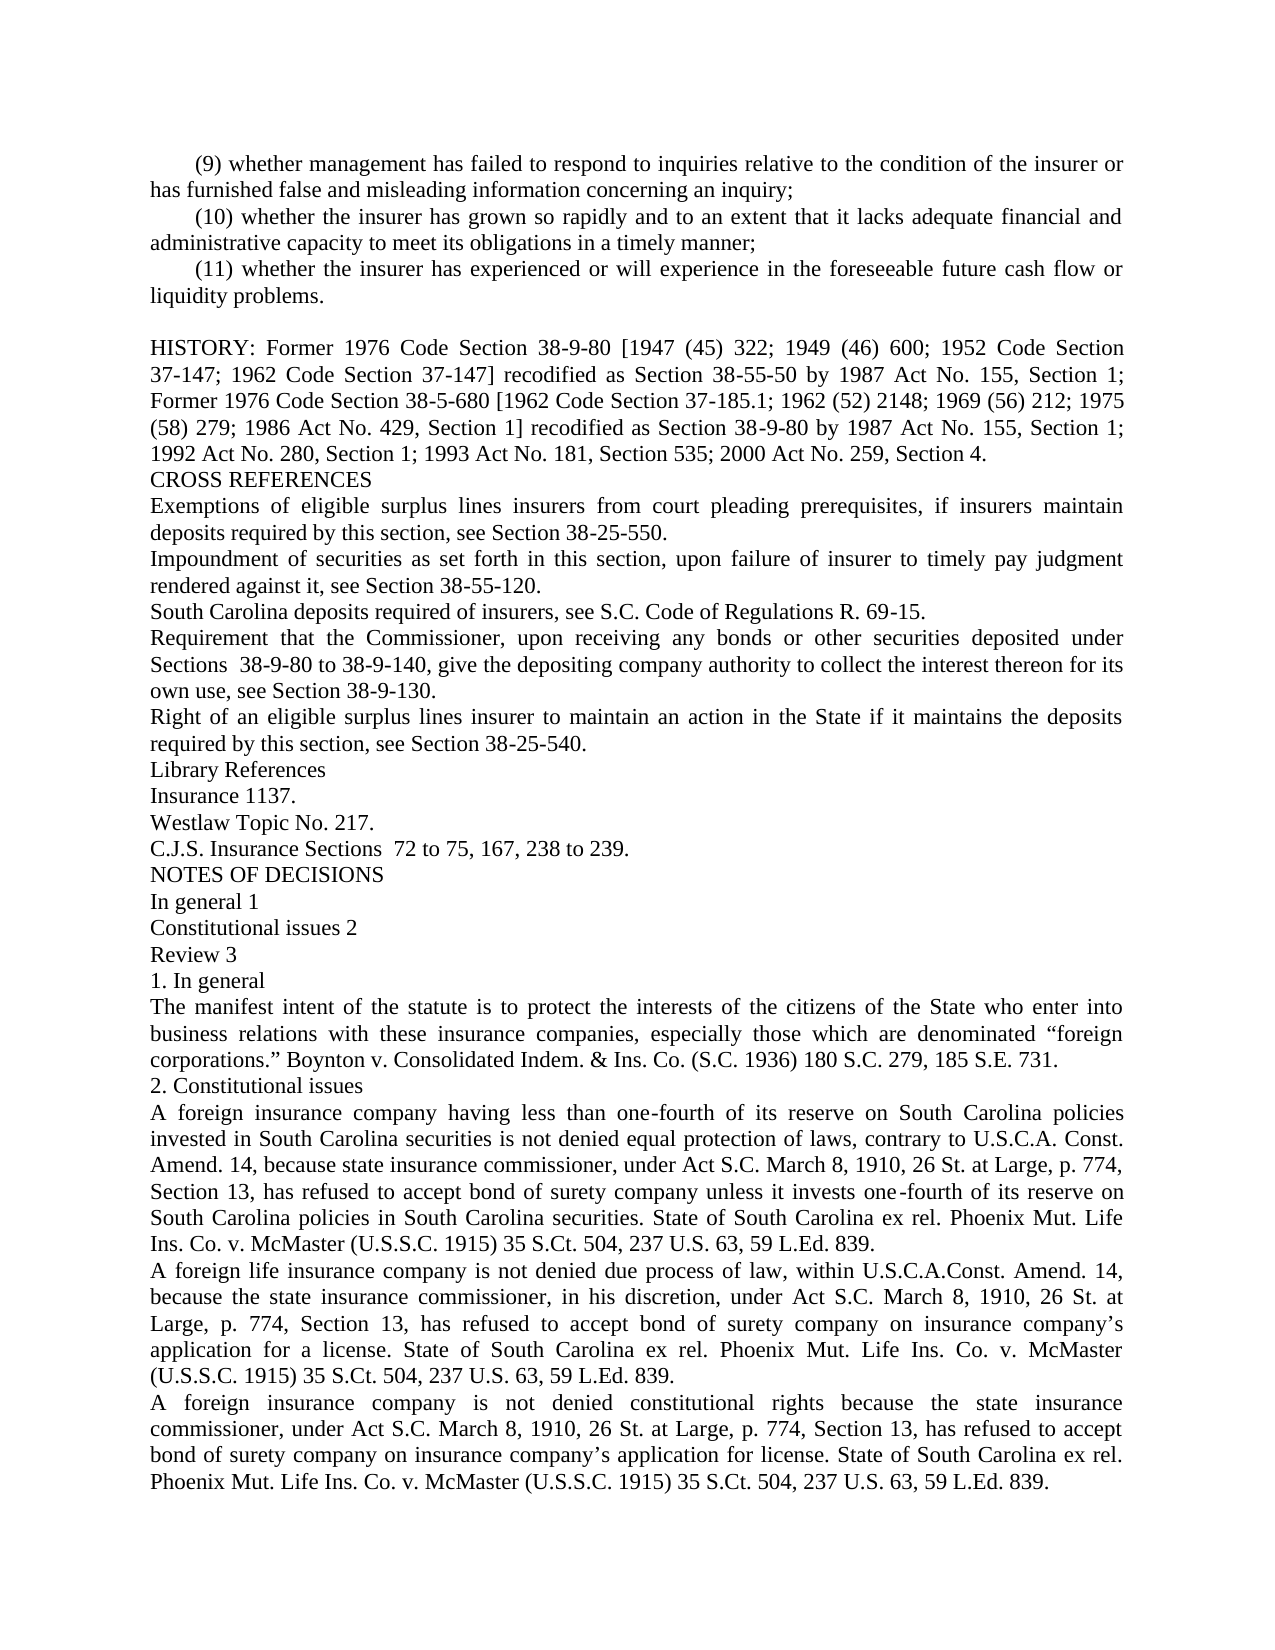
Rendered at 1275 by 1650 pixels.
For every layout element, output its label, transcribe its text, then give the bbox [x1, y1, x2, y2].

text CROSS REFERENCES [150, 466, 1125, 493]
text Requirement that the Commissioner, upon receiving any bonds or other securities deposited under Sections 38-9-80 to 38-9-140, give the depositing company authority to collect the interest thereon for its own use, see Section 38-9-130. [150, 624, 1125, 703]
text (9) whether management has failed to respond to inquiries relative to the condition of the insurer or has furnished false and misleading information concerning an inquiry; [150, 150, 1125, 203]
text The manifest intent of the statute is to protect the interests of the citizens of the State who enter into business relations with these insurance companies, especially those which are denominated “foreign corporations.” Boynton v. Consolidated Indem. & Ins. Co. (S.C. 1936) 180 S.C. 279, 185 S.E. 731. [150, 993, 1125, 1072]
text NOTES OF DECISIONS [150, 862, 1125, 888]
text Insurance 1137. [150, 782, 1125, 809]
text C.J.S. Insurance Sections 72 to 75, 167, 238 to 239. [150, 835, 1125, 862]
text A foreign insurance company having less than one-fourth of its reserve on South Carolina policies invested in South Carolina securities is not denied equal protection of laws, contrary to U.S.C.A. Const. Amend. 14, because state insurance commissioner, under Act S.C. March 8, 1910, 26 St. at Large, p. 774, Section 13, has refused to accept bond of surety company unless it invests one-fourth of its reserve on South Carolina policies in South Carolina securities. State of South Carolina ex rel. Phoenix Mut. Life Ins. Co. v. McMaster (U.S.S.C. 1915) 35 S.Ct. 504, 237 U.S. 63, 59 L.Ed. 839. [150, 1099, 1125, 1257]
text A foreign insurance company is not denied constitutional rights because the state insurance commissioner, under Act S.C. March 8, 1910, 26 St. at Large, p. 774, Section 13, has refused to accept bond of surety company on insurance company’s application for license. State of South Carolina ex rel. Phoenix Mut. Life Ins. Co. v. McMaster (U.S.S.C. 1915) 35 S.Ct. 504, 237 U.S. 63, 59 L.Ed. 839. [150, 1389, 1125, 1494]
text Impoundment of securities as set forth in this section, upon failure of insurer to timely pay judgment rendered against it, see Section 38-55-120. [150, 545, 1125, 598]
text Right of an eligible surplus lines insurer to maintain an action in the State if it maintains the deposits required by this section, see Section 38-25-540. [150, 703, 1125, 756]
text Exemptions of eligible surplus lines insurers from court pleading prerequisites, if insurers maintain deposits required by this section, see Section 38-25-550. [150, 493, 1125, 545]
text South Carolina deposits required of insurers, see S.C. Code of Regulations R. 69-15. [150, 598, 1125, 624]
text HISTORY: Former 1976 Code Section 38-9-80 [1947 (45) 322; 1949 (46) 600; 1952 Code Section 37-147; 1962 Code Section 37-147] recodified as Section 38-55-50 by 1987 Act No. 155, Section 1; Former 1976 Code Section 38-5-680 [1962 Code Section 37-185.1; 1962 (52) 2148; 1969 (56) 212; 1975 (58) 279; 1986 Act No. 429, Section 1] recodified as Section 38-9-80 by 1987 Act No. 155, Section 1; 1992 Act No. 280, Section 1; 1993 Act No. 181, Section 535; 2000 Act No. 259, Section 4. [150, 334, 1125, 466]
text Library References [150, 756, 1125, 782]
text (10) whether the insurer has grown so rapidly and to an extent that it lacks adequate financial and administrative capacity to meet its obligations in a timely manner; [150, 203, 1125, 255]
text Westlaw Topic No. 217. [150, 809, 1125, 835]
text In general 1 [150, 888, 1125, 914]
text 1. In general [150, 967, 1125, 993]
text 2. Constitutional issues [150, 1072, 1125, 1099]
text Constitutional issues 2 [150, 914, 1125, 941]
text (11) whether the insurer has experienced or will experience in the foreseeable future cash flow or liquidity problems. [150, 255, 1125, 308]
text Review 3 [150, 941, 1125, 967]
text A foreign life insurance company is not denied due process of law, within U.S.C.A.Const. Amend. 14, because the state insurance commissioner, in his discretion, under Act S.C. March 8, 1910, 26 St. at Large, p. 774, Section 13, has refused to accept bond of surety company on insurance company’s application for a license. State of South Carolina ex rel. Phoenix Mut. Life Ins. Co. v. McMaster (U.S.S.C. 1915) 35 S.Ct. 504, 237 U.S. 63, 59 L.Ed. 839. [150, 1257, 1125, 1389]
